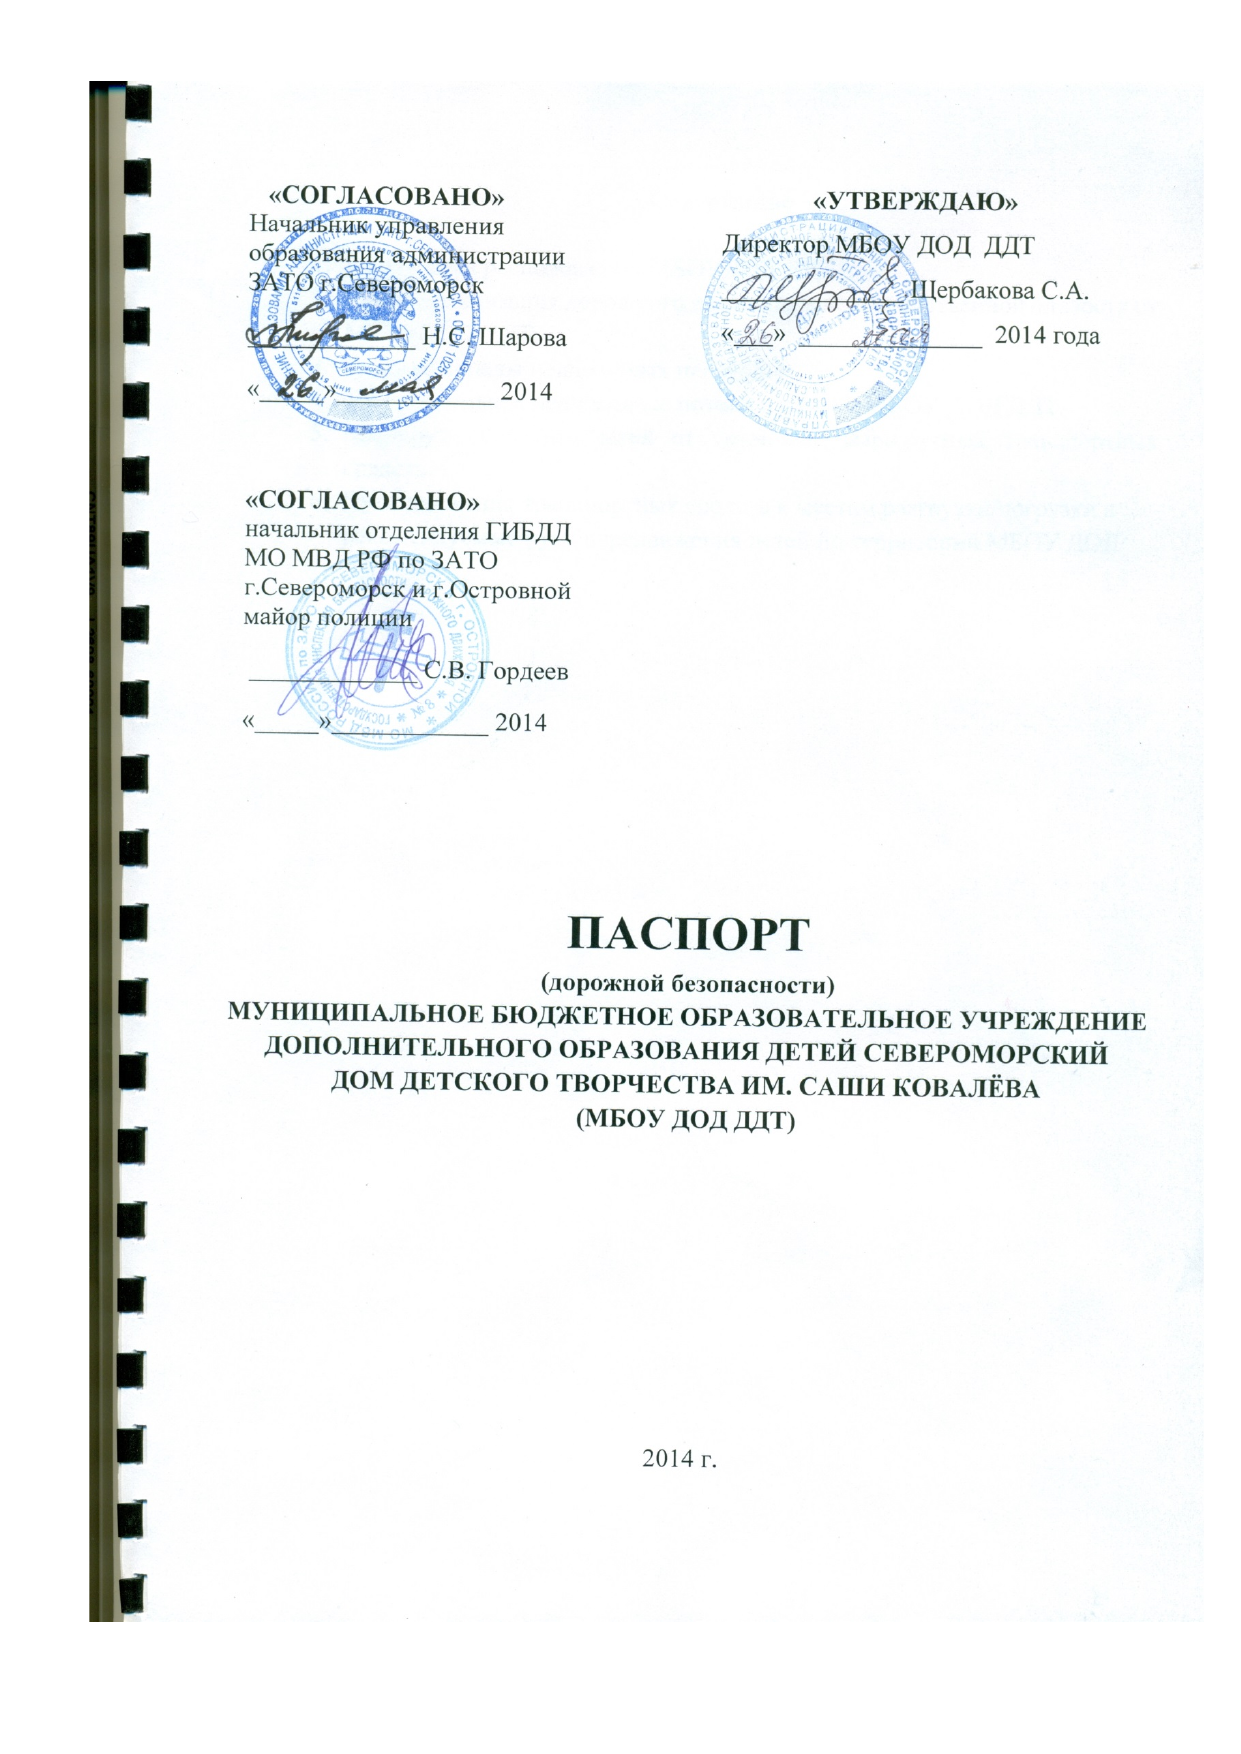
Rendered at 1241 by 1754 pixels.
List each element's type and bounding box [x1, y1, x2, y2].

picture [87, 81, 1204, 1617]
